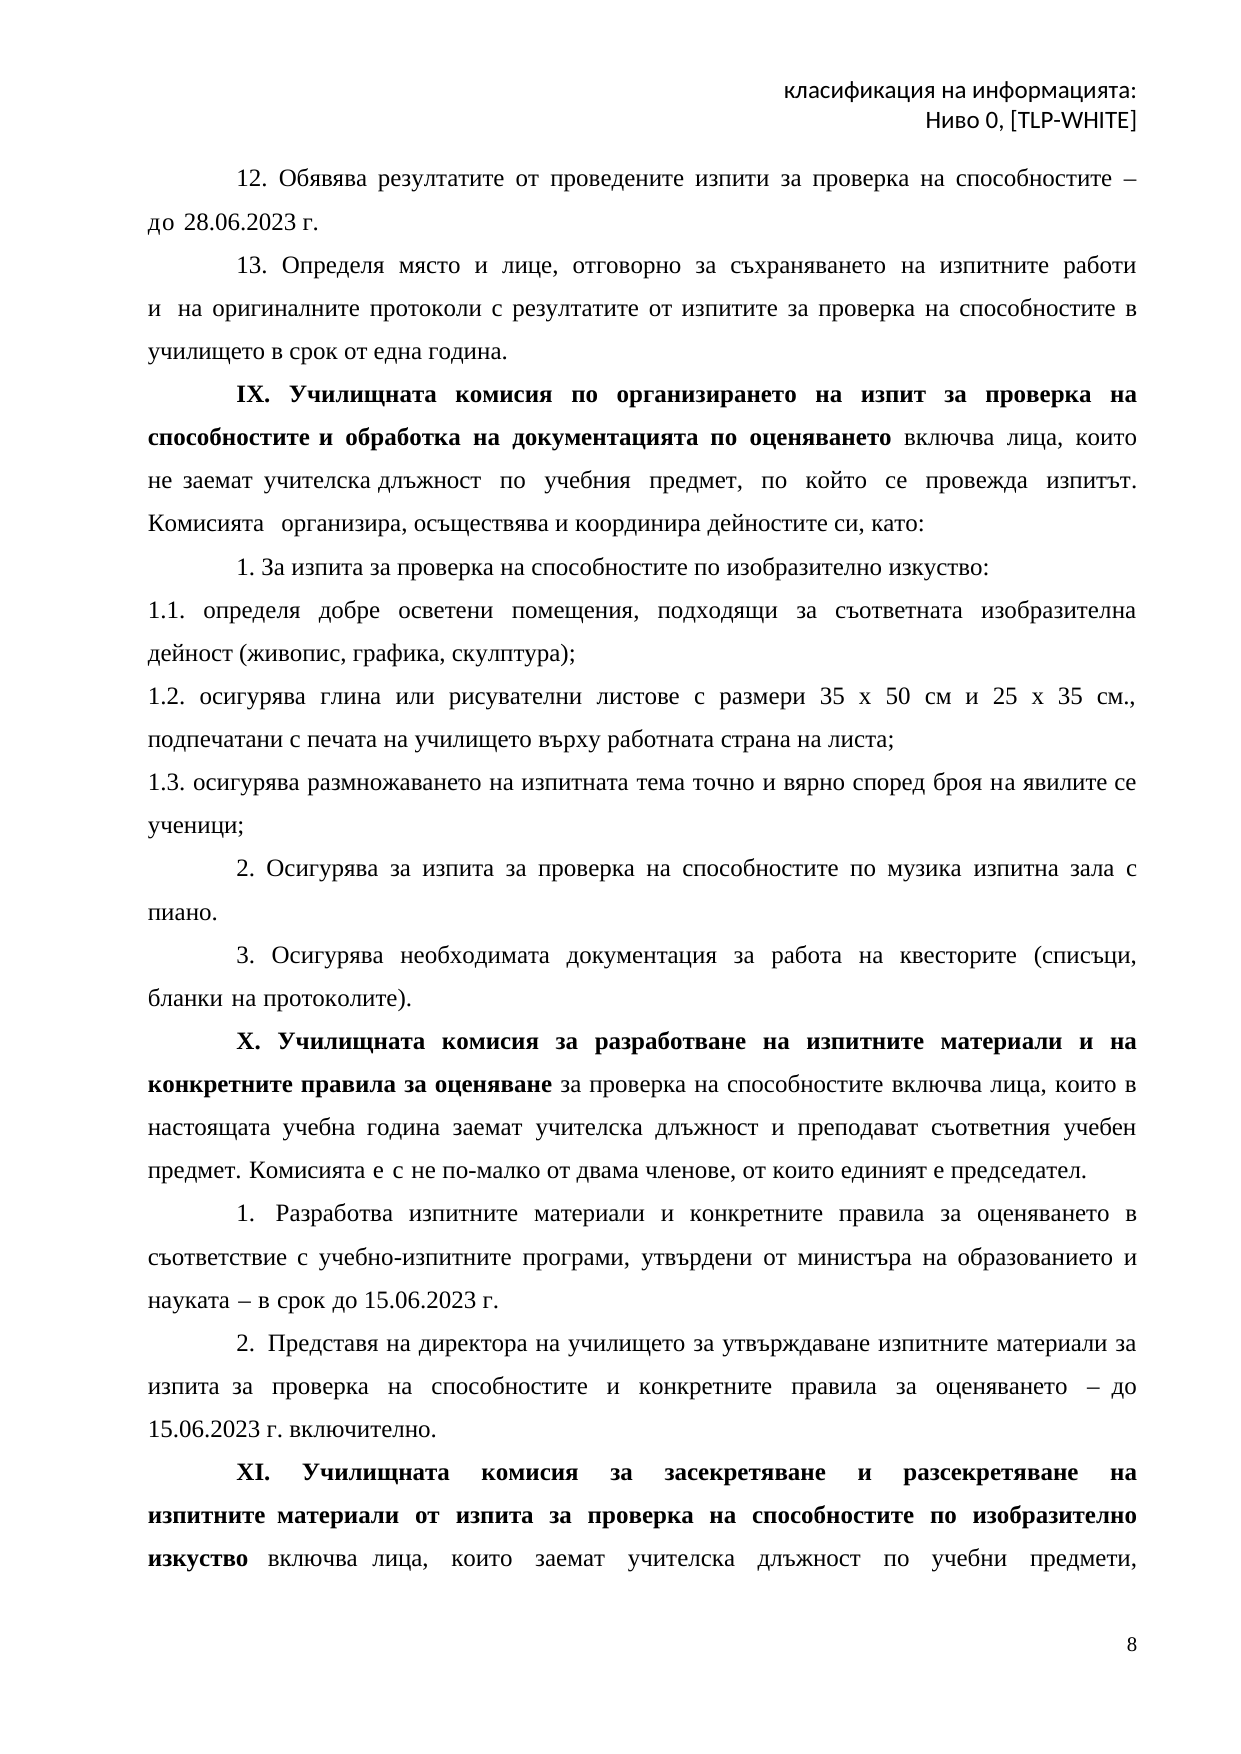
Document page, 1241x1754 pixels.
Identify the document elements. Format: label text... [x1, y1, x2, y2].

text 3. Осигурява необходимата документация за работа на квесторите (списъци, бланки на протоколите). [148, 940, 1137, 1012]
text 2. Представя на директора на училището за утвърждаване изпитните материали за изпита за проверка на способностите и конкретните правила за оценяването – до 15.06.2023 г. включително. [148, 1328, 1137, 1443]
text 13. Определя място и лице, отговорно за съхраняването на изпитните работи и на оригиналните протоколи с резултатите от изпитите за проверка на способностите в училището в срок от една година. [148, 250, 1137, 365]
text IХ. Училищната комисия по организирането на изпит за проверка на способностите и обработка на документацията по оценяването включва лица, които не заемат учителска длъжност по учебния предмет, по който се провежда изпитът. Комисията организира, осъществява и координира дейностите си, като: [148, 379, 1137, 537]
text 12. Обявява резултатите от проведените изпити за проверка на способностите – до 28.06.2023 г. [148, 163, 1137, 235]
text 1. За изпита за проверка на способностите по изобразително изкуство: [148, 552, 1137, 580]
text 2. Осигурява за изпита за проверка на способностите по музика изпитна зала с пиано. [148, 853, 1137, 925]
text 1. Разработва изпитните материали и конкретните правила за оценяването в съответствие с учебно-изпитните програми, утвърдени от министъра на образованието и науката – в срок до 15.06.2023 г. [148, 1198, 1137, 1313]
text Х. Училищната комисия за разработване на изпитните материали и на конкретните правила за оценяване за проверка на способностите включва лица, които в настоящата учебна година заемат учителска длъжност и преподават съответния учебен предмет. Комисията е с не по-малко от двама членове, от които единият е председател. [148, 1026, 1137, 1184]
text 1.3. осигурява размножаването на изпитната тема точно и вярно според броя на явилите се ученици; [148, 767, 1137, 839]
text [148, 1457, 1137, 1572]
text 1.1. определя добре осветени помещения, подходящи за съответната изобразителна дейност (живопис, графика, скулптура); [148, 595, 1137, 667]
text 1.2. осигурява глина или рисувателни листове с размери 35 х 50 см и 25 х 35 см., подпечатани с печата на училището върху работната страна на листа; [148, 681, 1137, 753]
